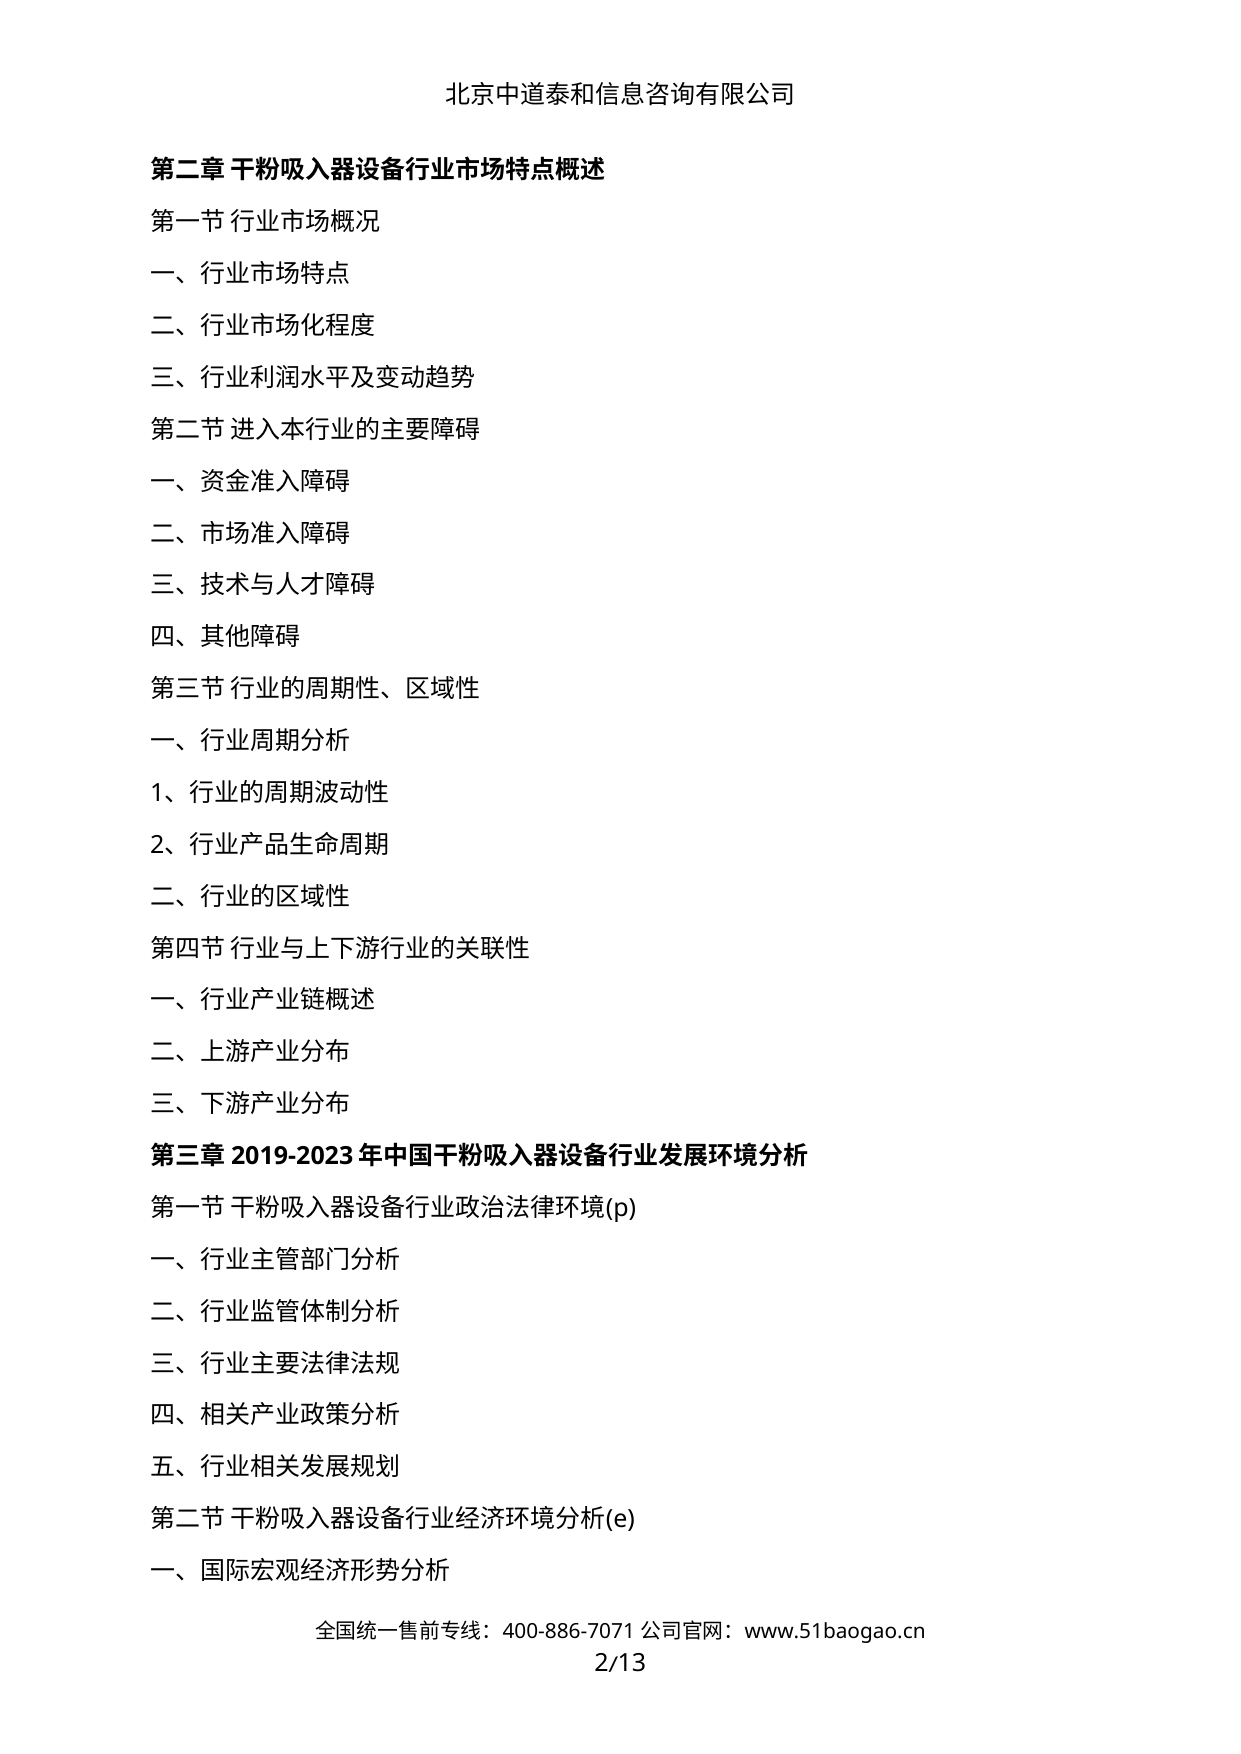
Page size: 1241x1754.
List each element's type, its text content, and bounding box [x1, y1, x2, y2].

text 一、行业主管部门分析 [150, 1239, 1090, 1276]
text 第二节 进入本行业的主要障碍 [150, 409, 1090, 446]
text 第三章 2019-2023年中国干粉吸入器设备行业发展环境分析 [150, 1136, 1090, 1172]
text 二、行业的区域性 [150, 876, 1090, 912]
text 一、资金准入障碍 [150, 461, 1090, 497]
text 第二节 干粉吸入器设备行业经济环境分析(e) [150, 1499, 1090, 1535]
text 2、行业产品生命周期 [150, 824, 1090, 861]
text 第一节 干粉吸入器设备行业政治法律环境(p) [150, 1187, 1090, 1224]
text 1、行业的周期波动性 [150, 772, 1090, 809]
text 三、行业主要法律法规 [150, 1343, 1090, 1379]
text 第一节 行业市场概况 [150, 202, 1090, 238]
text 二、上游产业分布 [150, 1032, 1090, 1068]
text 一、国际宏观经济形势分析 [150, 1551, 1090, 1587]
text 三、行业利润水平及变动趋势 [150, 357, 1090, 394]
text 四、其他障碍 [150, 617, 1090, 653]
text 四、相关产业政策分析 [150, 1395, 1090, 1431]
text 二、行业监管体制分析 [150, 1291, 1090, 1327]
text 第二章 干粉吸入器设备行业市场特点概述 [150, 150, 1090, 186]
text 二、行业市场化程度 [150, 306, 1090, 342]
text 一、行业产业链概述 [150, 980, 1090, 1016]
text 三、技术与人才障碍 [150, 565, 1090, 601]
text 三、下游产业分布 [150, 1084, 1090, 1120]
text 第四节 行业与上下游行业的关联性 [150, 928, 1090, 964]
text 一、行业周期分析 [150, 721, 1090, 757]
text 二、市场准入障碍 [150, 513, 1090, 549]
text 一、行业市场特点 [150, 254, 1090, 290]
text 第三节 行业的周期性、区域性 [150, 669, 1090, 705]
text 五、行业相关发展规划 [150, 1447, 1090, 1483]
